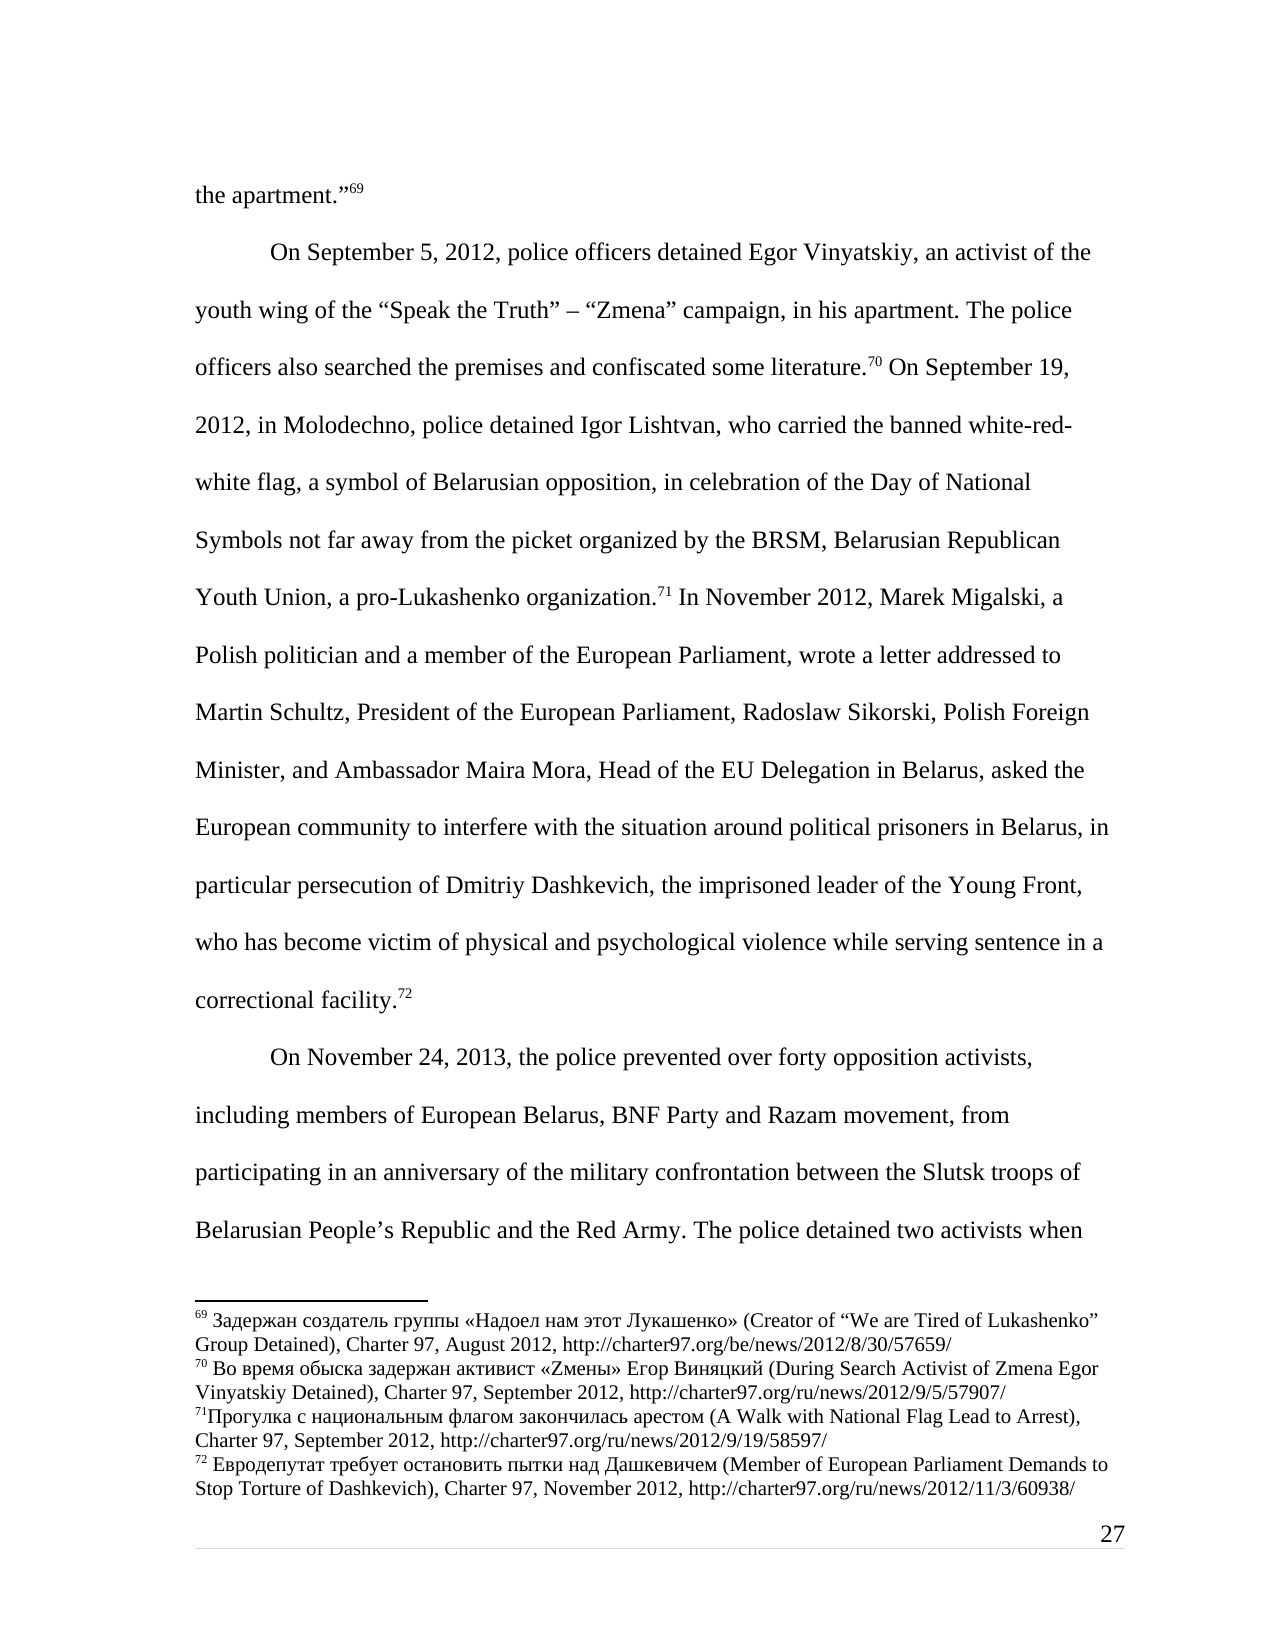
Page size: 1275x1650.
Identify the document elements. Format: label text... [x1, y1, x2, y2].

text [195, 180, 1125, 209]
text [195, 1042, 1125, 1244]
text On September 5, 2012, police officers detained Egor Vinyatskiy, an activist of the youth wing of the “Speak the Truth” – “Zmena” campaign, in his apartment. The police officers also searched the premises and confiscated some literature. On September 19, 2012, in Molodechno, police detained Igor Lishtvan, who carried the banned white-red-white flag, a symbol of Belarusian opposition, in celebration of the Day of National Symbols not far away from the picket organized by the BRSM, Belarusian Republican Youth Union, a pro-Lukashenko organization. In November 2012, Marek Migalski, a Polish politician and a member of the European Parliament, wrote a letter addressed to Martin Schultz, President of the European Parliament, Radoslaw Sikorski, Polish Foreign Minister, and Ambassador Maira Mora, Head of the EU Delegation in Belarus, asked the European community to interfere with the situation around political prisoners in Belarus, in particular persecution of Dmitriy Dashkevich, the imprisoned leader of the Young Front, who has become victim of physical and psychological violence while serving sentence in a correctional facility. [195, 237, 1125, 1014]
